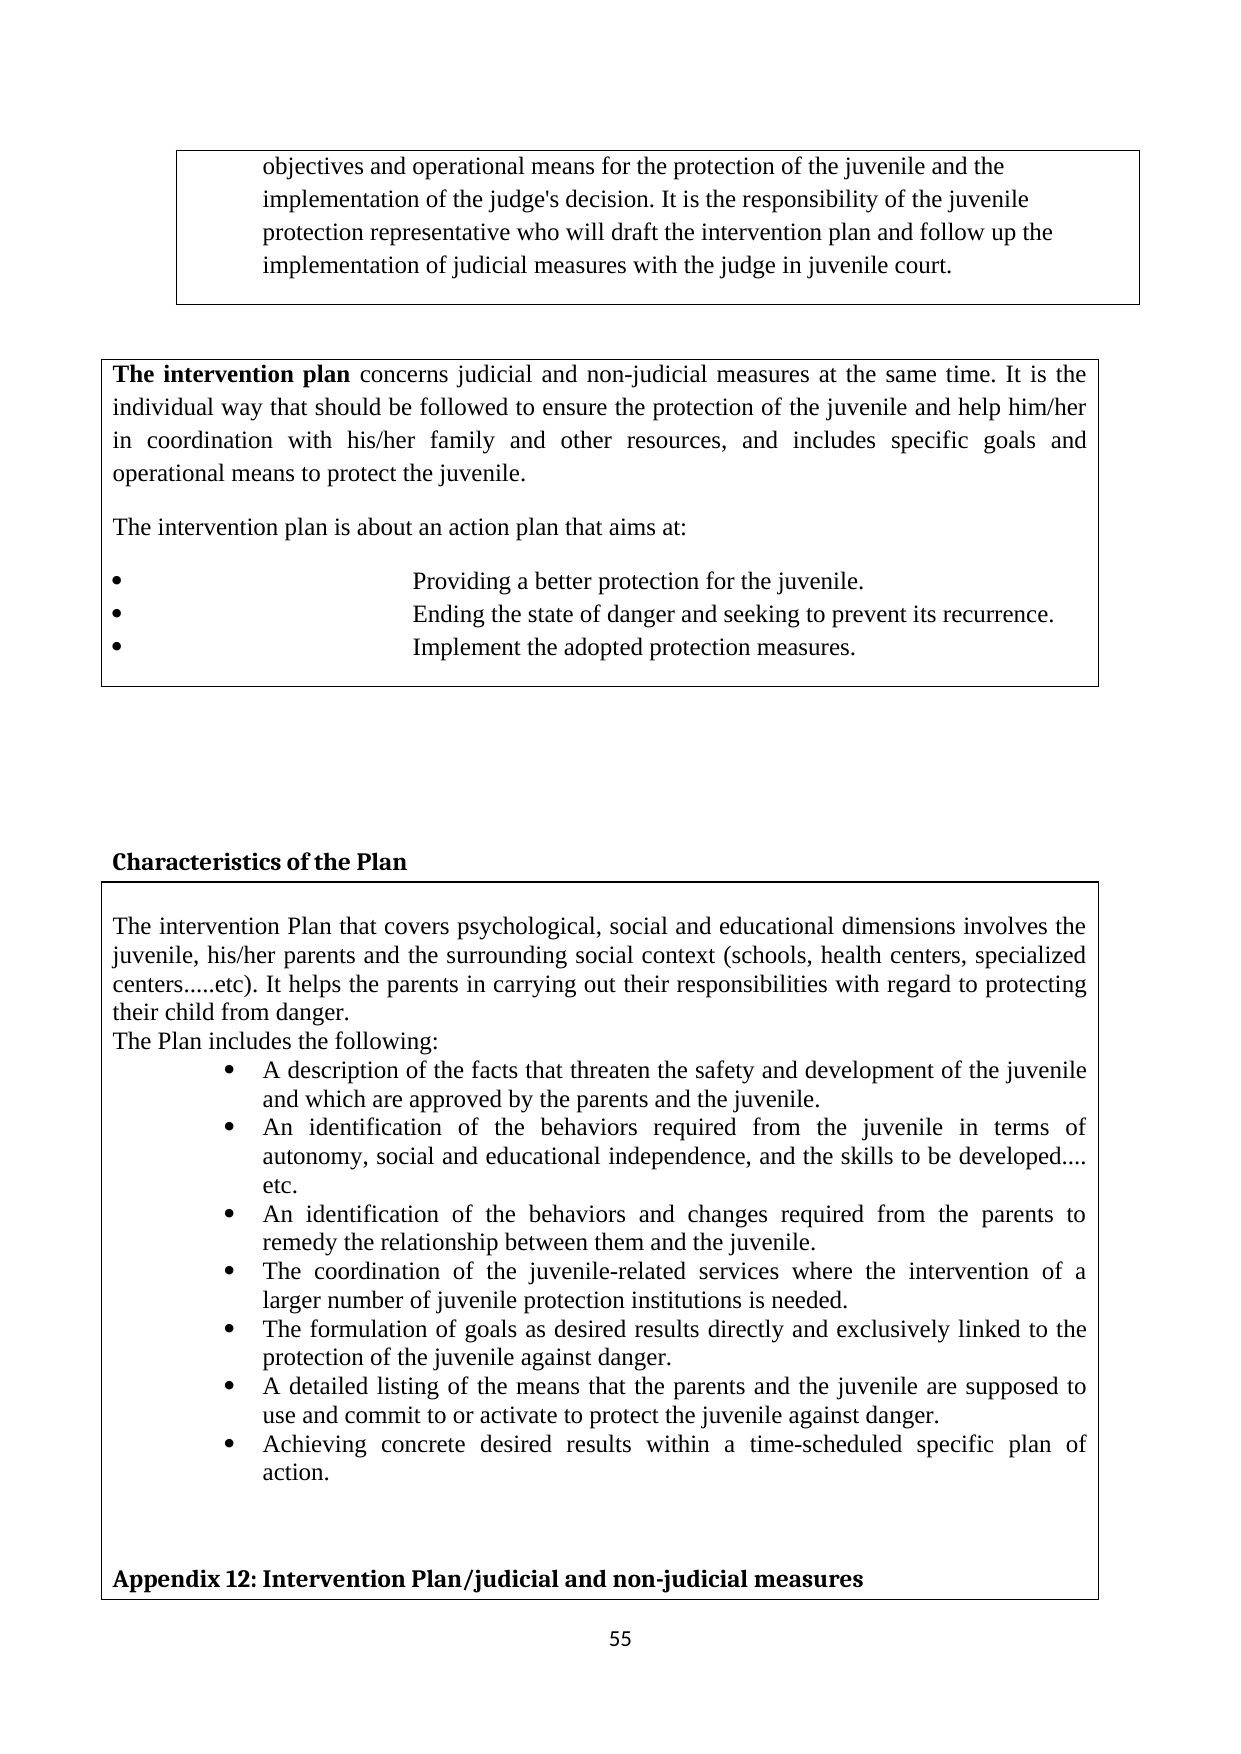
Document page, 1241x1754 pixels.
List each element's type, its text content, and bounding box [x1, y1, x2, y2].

subtitle Characteristics of the Plan [112, 848, 1128, 877]
table_header The intervention plan concerns judicial and non-judicial measures at the same time. It is the individual way that should be followed to ensure the protection of the juvenile and help him/her in coordination with his/her family and other resources, and includes specific goals and operational means to protect the juvenile. The intervention plan is about an action plan that aims at: Providing a better protection for the juvenile. Ending the state of danger and seeking to prevent its recurrence. Implement the adopted protection measures. [102, 360, 1098, 686]
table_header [102, 883, 1098, 1599]
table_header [177, 151, 1139, 303]
